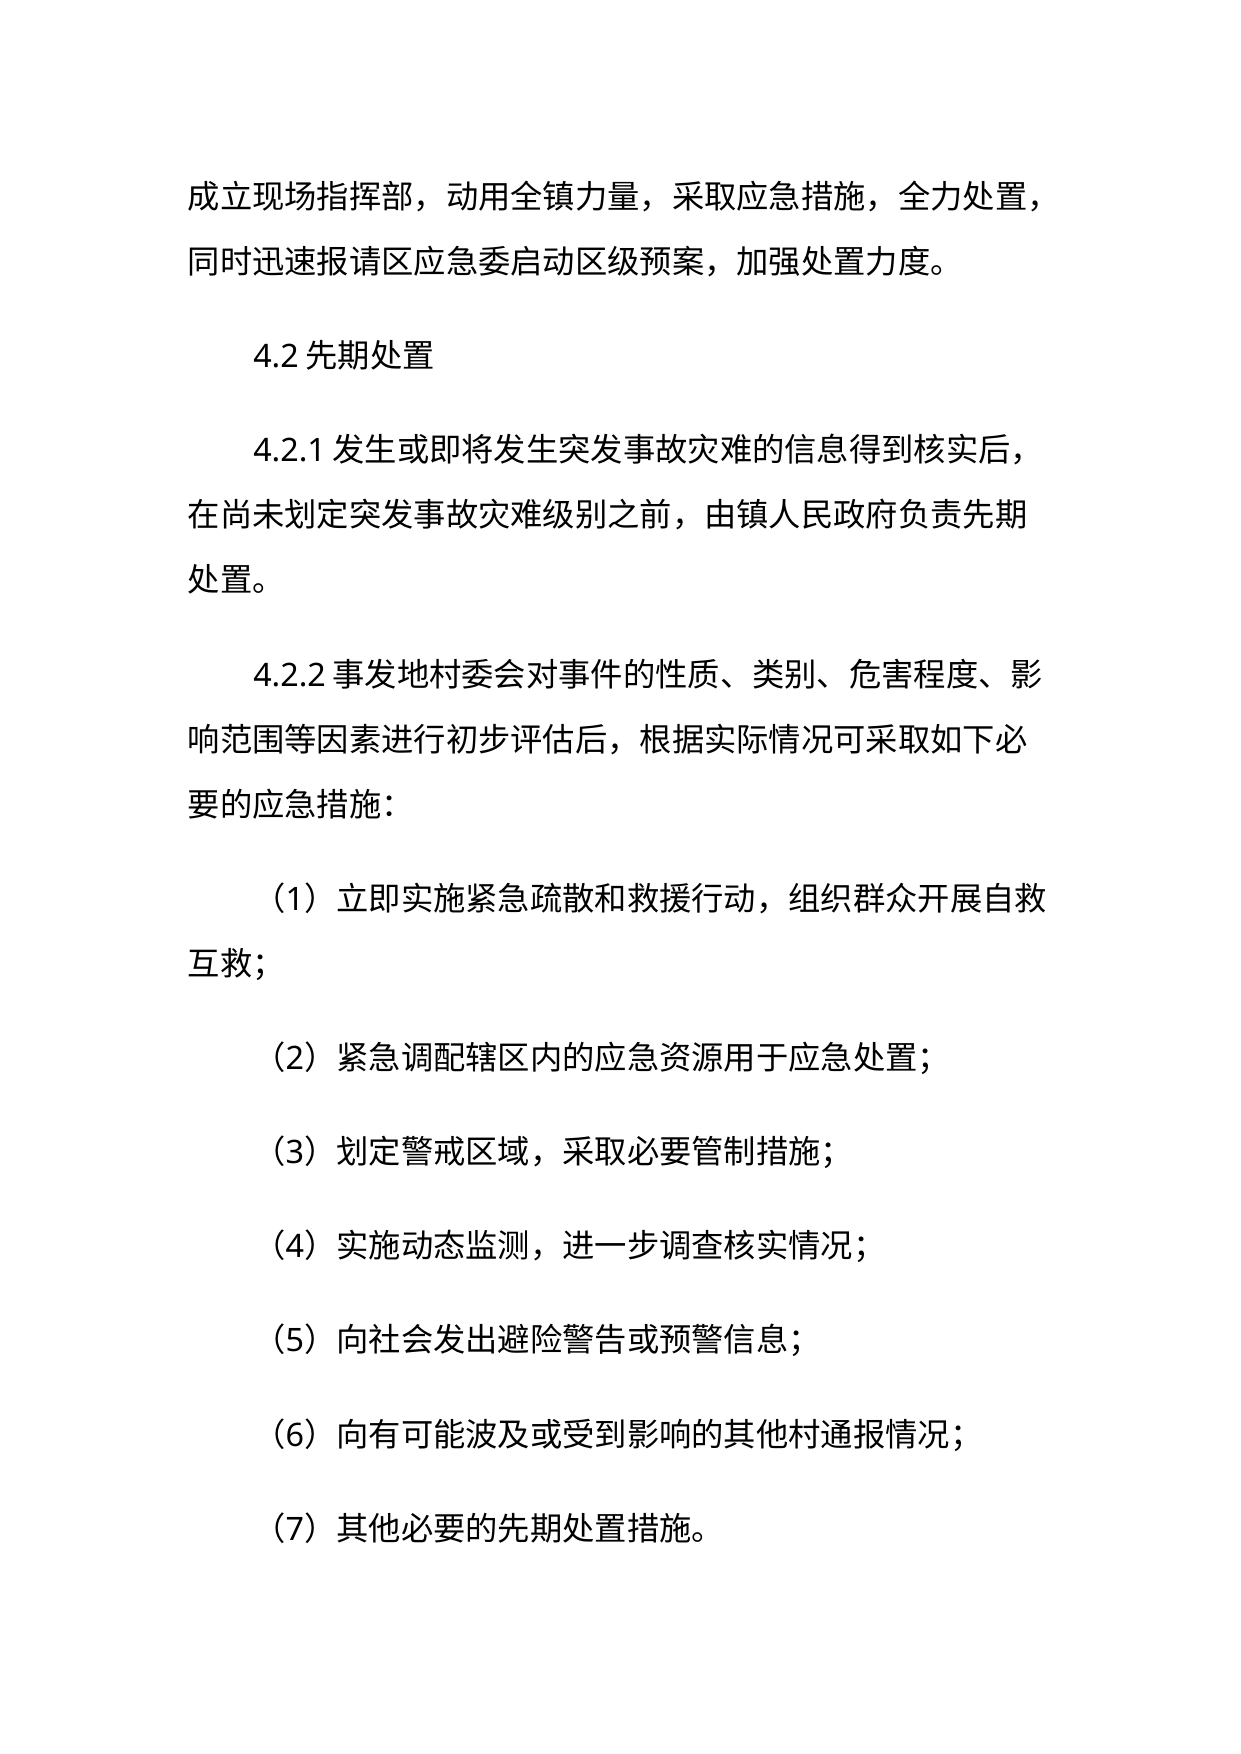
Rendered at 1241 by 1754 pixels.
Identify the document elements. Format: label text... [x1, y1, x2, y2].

text 4.2先期处置 [187, 321, 1053, 386]
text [187, 162, 1053, 292]
text （3）划定警戒区域，采取必要管制措施； [187, 1117, 1053, 1182]
text （6）向有可能波及或受到影响的其他村通报情况； [187, 1399, 1053, 1464]
text （4）实施动态监测，进一步调查核实情况； [187, 1211, 1053, 1276]
text 4.2.2事发地村委会对事件的性质、类别、危害程度、影响范围等因素进行初步评估后，根据实际情况可采取如下必要的应急措施： [187, 639, 1053, 834]
text （7）其他必要的先期处置措施。 [187, 1494, 1053, 1559]
text （1）立即实施紧急疏散和救援行动，组织群众开展自救互救； [187, 864, 1053, 994]
text 4.2.1发生或即将发生突发事故灾难的信息得到核实后，在尚未划定突发事故灾难级别之前，由镇人民政府负责先期处置。 [187, 415, 1053, 610]
text （5）向社会发出避险警告或预警信息； [187, 1305, 1053, 1370]
text （2）紧急调配辖区内的应急资源用于应急处置； [187, 1023, 1053, 1088]
